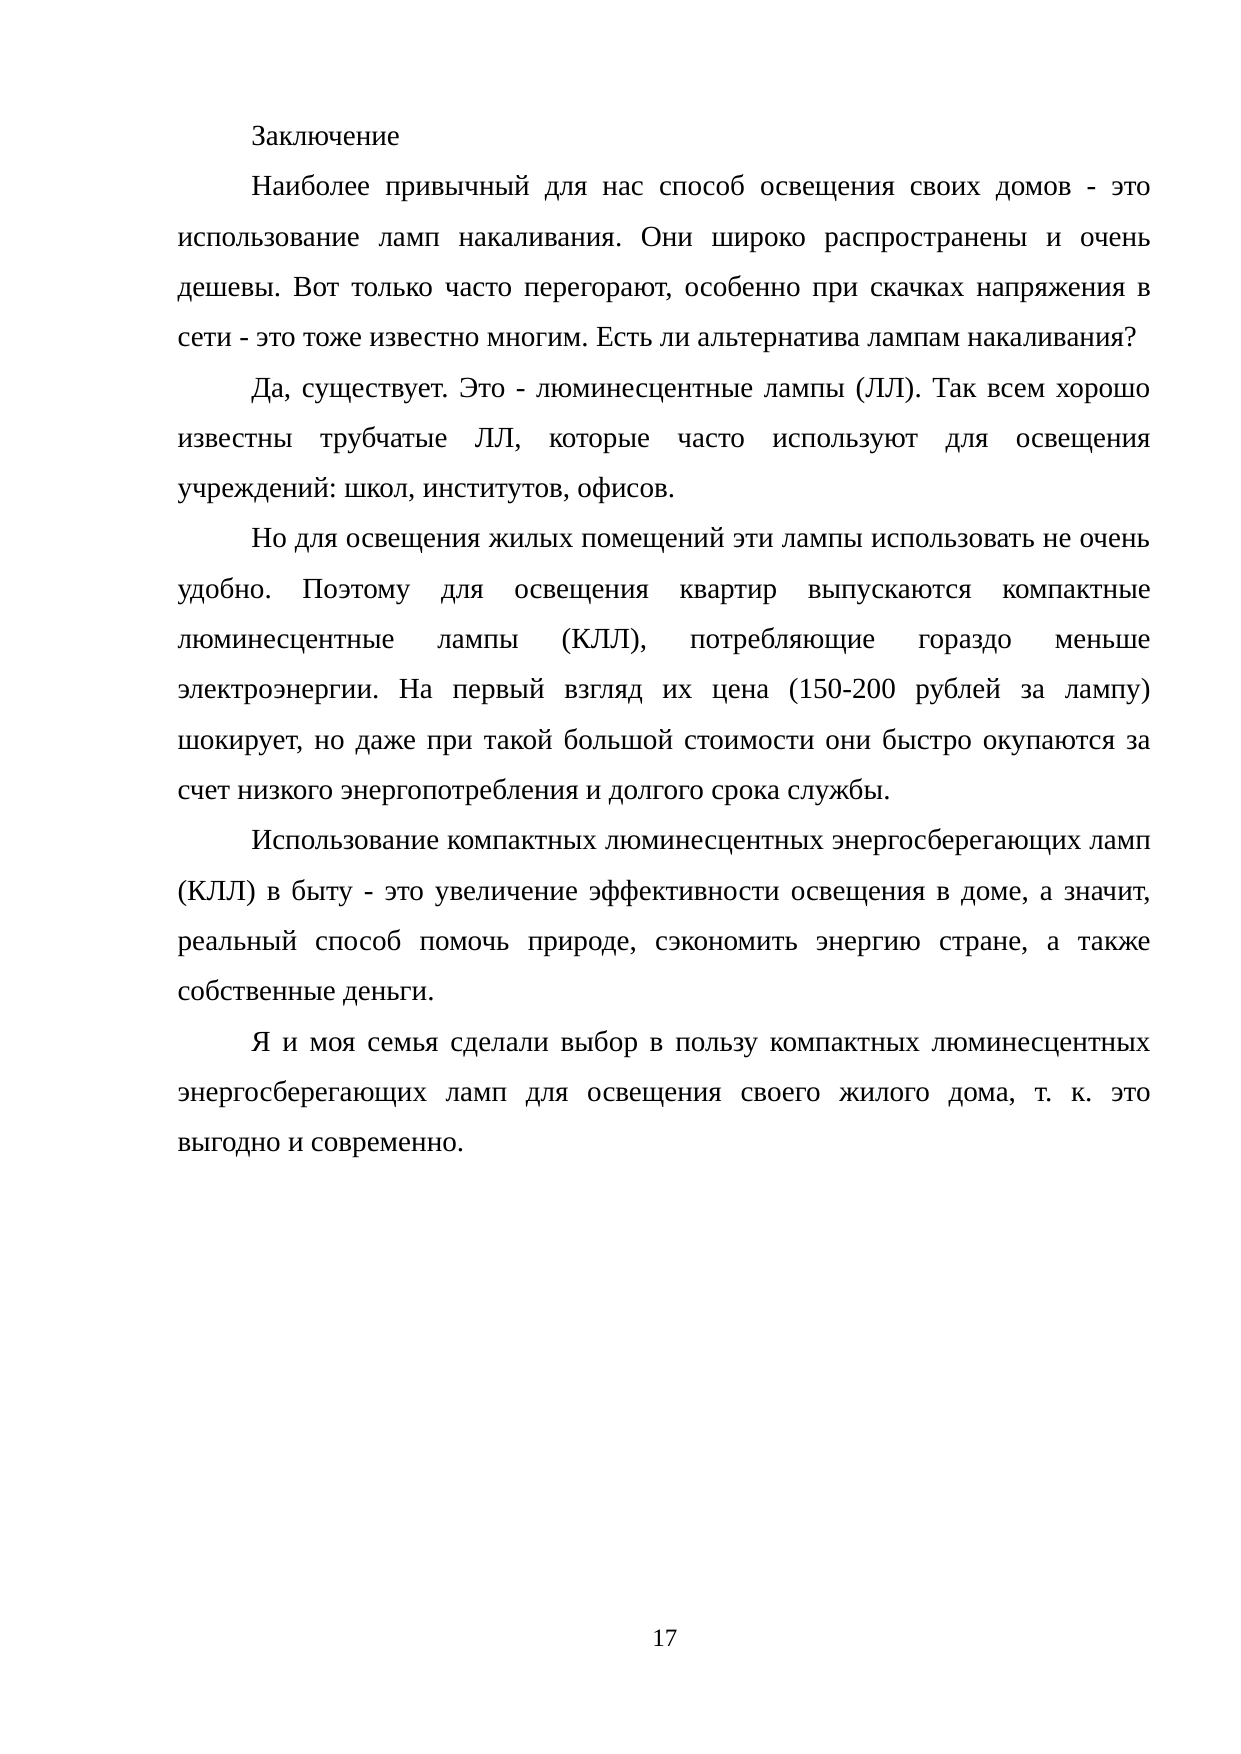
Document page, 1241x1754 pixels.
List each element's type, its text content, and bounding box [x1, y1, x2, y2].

text Наиболее привычный для нас способ освещения своих домов - это использование ламп накаливания. Они широко распространены и очень дешевы. Вот только часто перегорают, особенно при скачках напряжения в сети - это тоже известно многим. Есть ли альтернатива лампам накаливания? [177, 168, 1152, 353]
text Заключение [177, 118, 1152, 152]
text Использование компактных люминесцентных энергосберегающих ламп (КЛЛ) в быту - это увеличение эффективности освещения в доме, а значит, реальный способ помочь природе, сэкономить энергию стране, а также собственные деньги. [177, 822, 1152, 1007]
text Но для освещения жилых помещений эти лампы использовать не очень удобно. Поэтому для освещения квартир выпускаются компактные люминесцентные лампы (КЛЛ), потребляющие гораздо меньше электроэнергии. На первый взгляд их цена (150-200 рублей за лампу) шокирует, но даже при такой большой стоимости они быстро окупаются за счет низкого энергопотребления и долгого срока службы. [177, 521, 1152, 806]
text Да, существует. Это - люминесцентные лампы (ЛЛ). Так всем хорошо известны трубчатые ЛЛ, которые часто используют для освещения учреждений: школ, институтов, офисов. [177, 370, 1152, 504]
text Я и моя семья сделали выбор в пользу компактных люминесцентных энергосберегающих ламп для освещения своего жилого дома, т. к. это выгодно и современно. [177, 1024, 1152, 1158]
